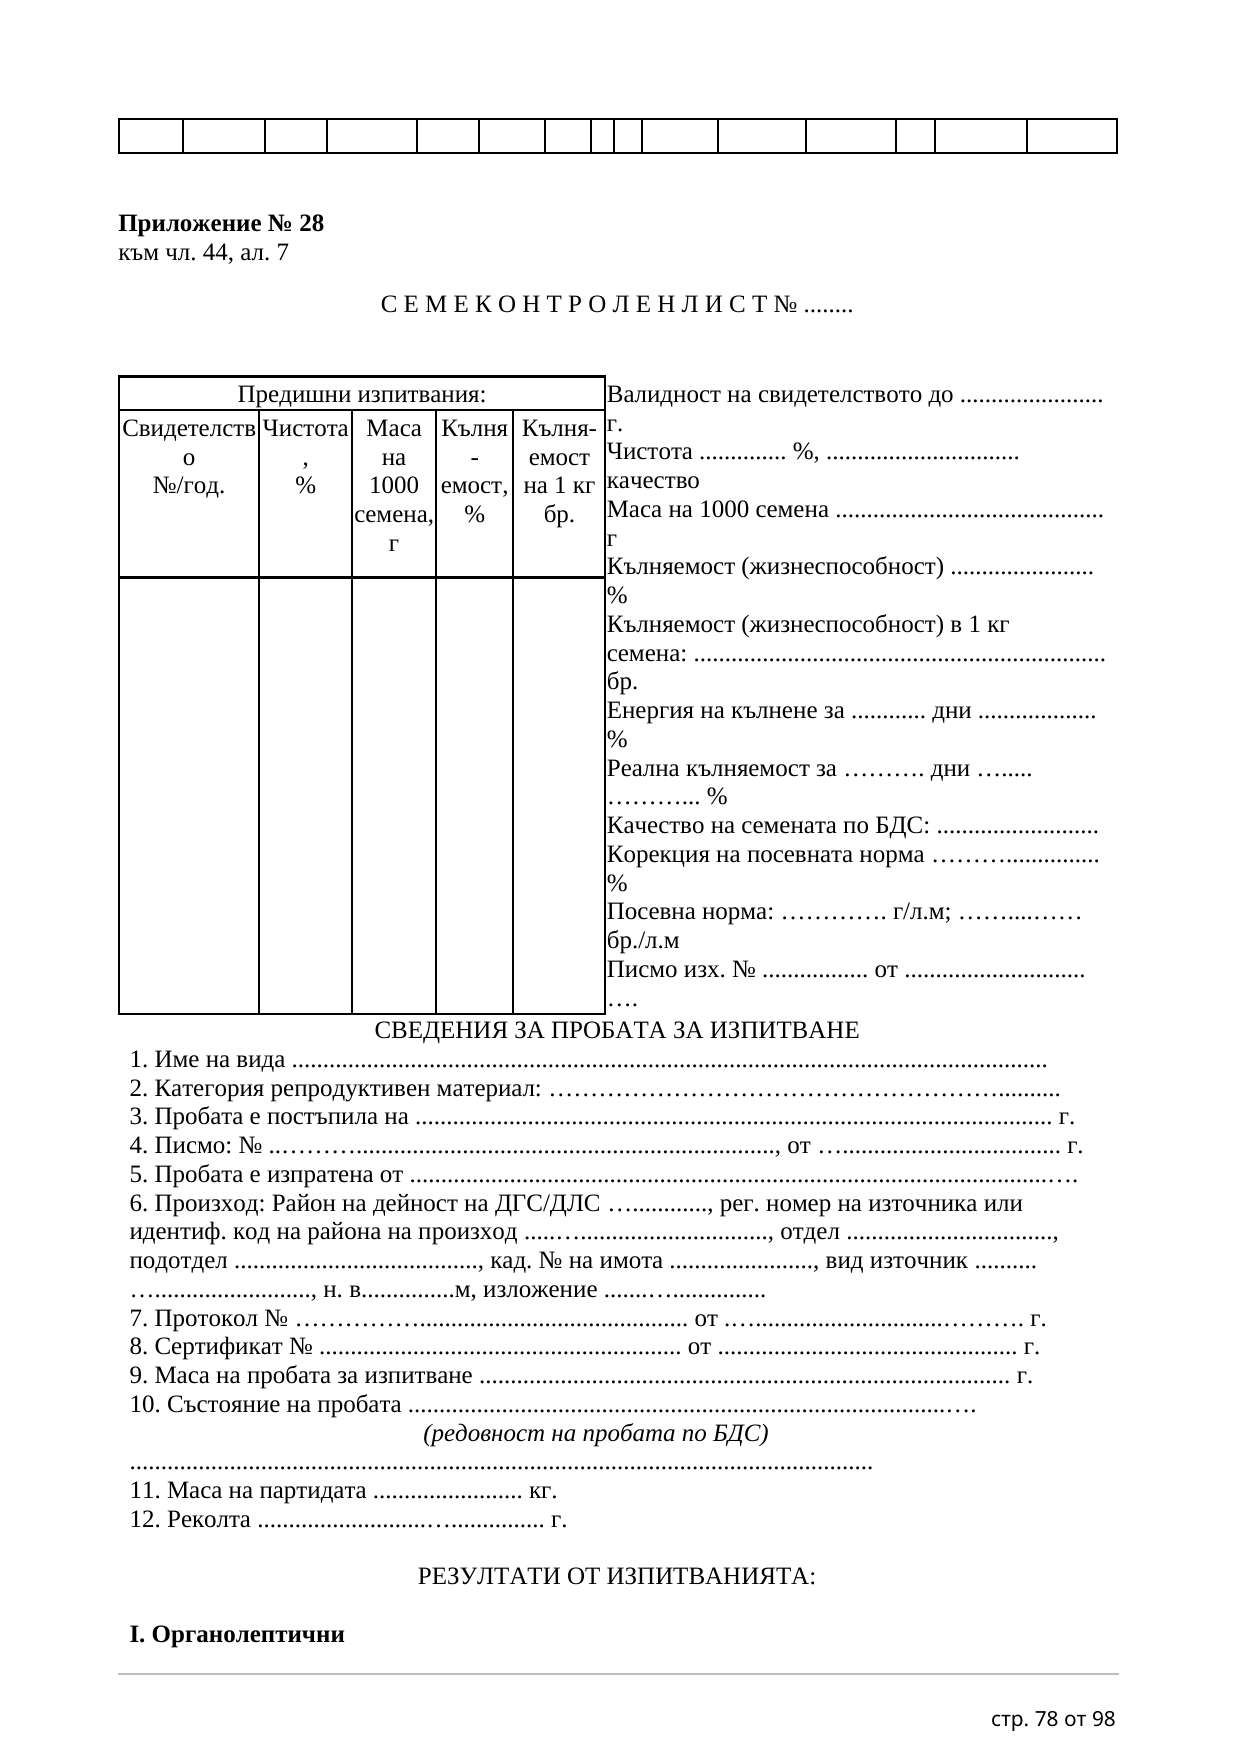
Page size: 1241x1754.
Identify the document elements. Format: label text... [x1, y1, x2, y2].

text Приложение № 28 към чл. 44, ал. 7 [118, 208, 1116, 265]
table_header [118, 265, 1119, 1648]
table_header [118, 118, 1119, 208]
